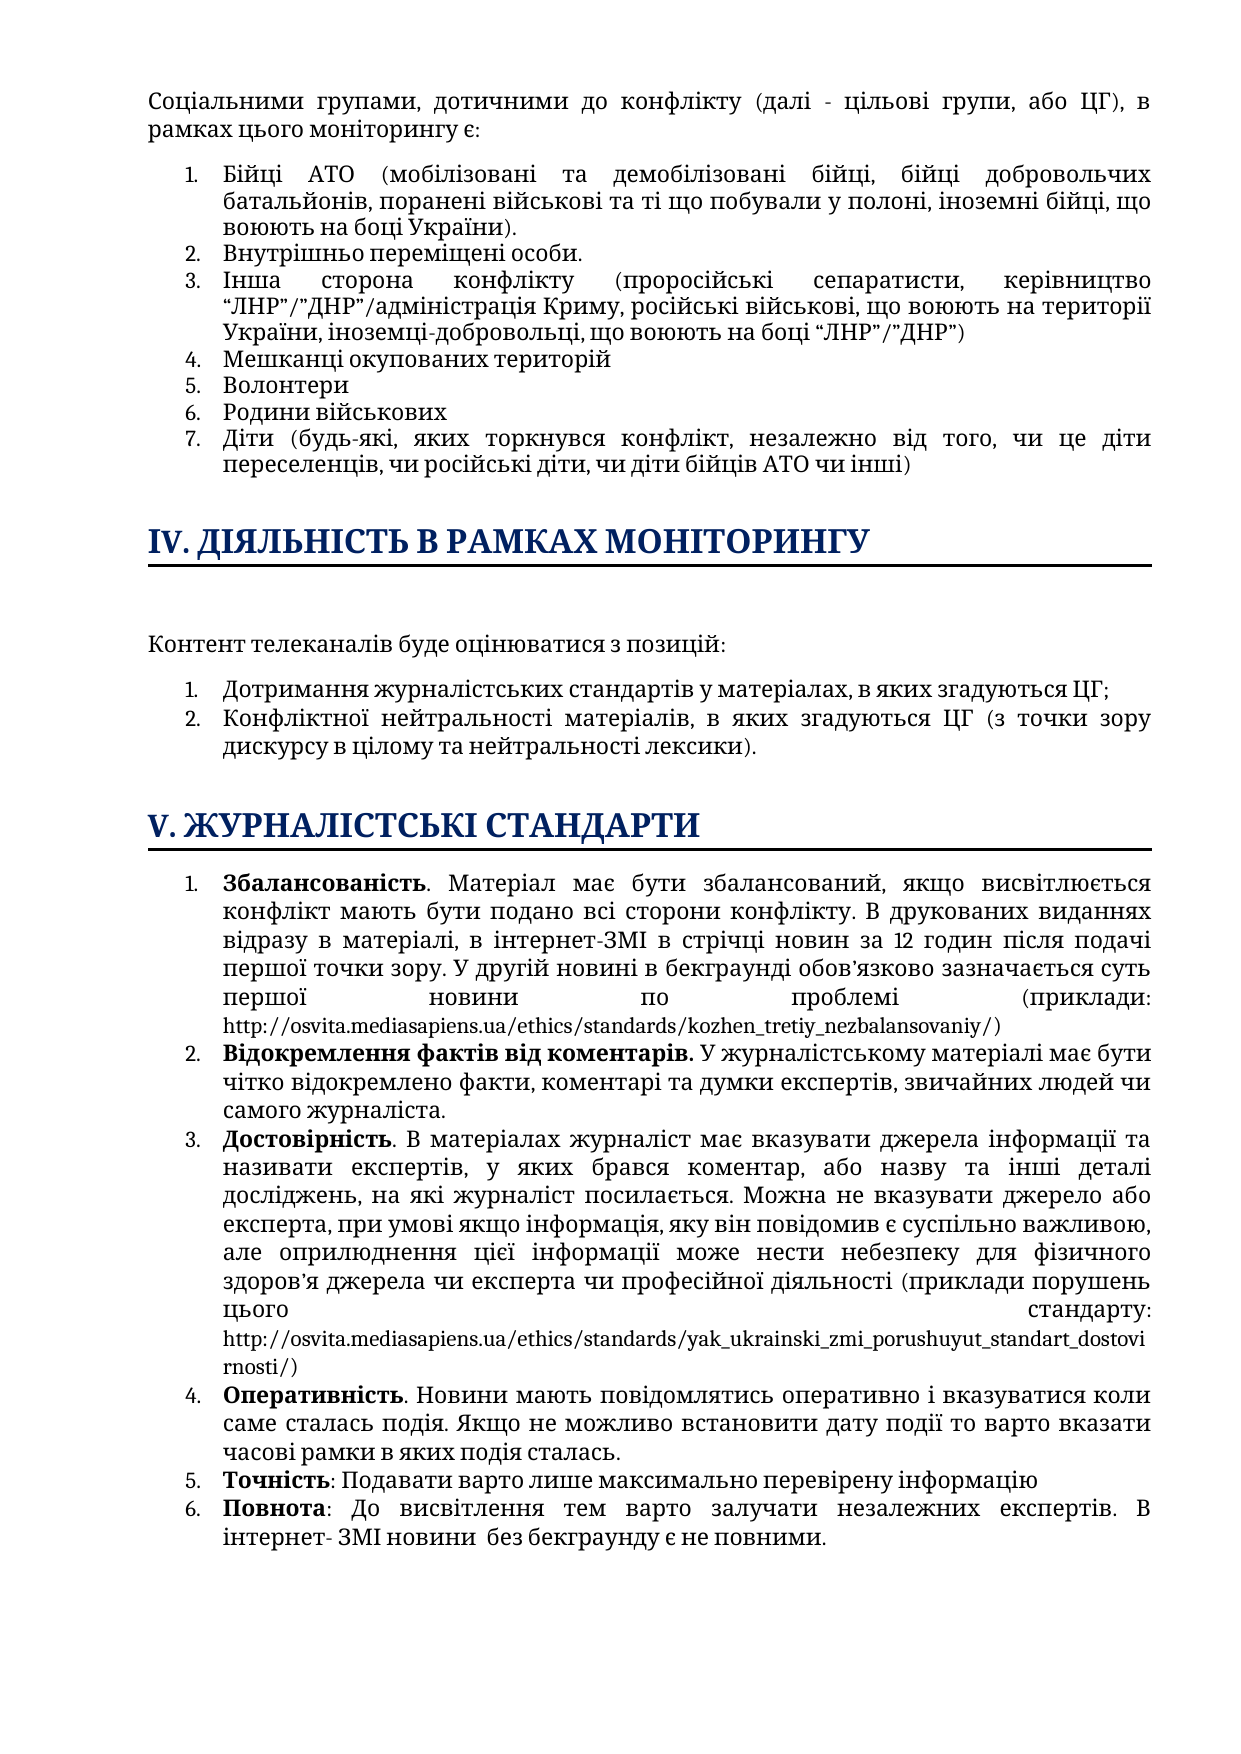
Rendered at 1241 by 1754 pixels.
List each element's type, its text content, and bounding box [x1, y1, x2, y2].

list Діти (будь-які, яких торкнувся конфлікт, незалежно від того, чи це діти переселенців, чи російські діти, чи діти бійців АТО чи інші) [185, 426, 1152, 478]
text ІV. ДІЯЛЬНІСТЬ В РАМКАХ МОНІТОРИНГУ [148, 523, 1152, 564]
list Достовірність. В матеріалах журналіст має вказувати джерела інформації та називати експертів, у яких брався коментар, або назву та інші деталі досліджень, на які журналіст посилається. Можна не вказувати джерело або експерта, при умові якщо інформація, яку він повідомив є суспільно важливою, але оприлюднення цієї інформації може нести небезпеку для фізичного здоров’я джерела чи експерта чи професійної діяльності (приклади порушень цього стандарту: http://osvita.mediasapiens.ua/ethics/standards/yak_ukrainski_zmi_porushuyut_standart_dostovirnosti/) [185, 1126, 1152, 1380]
list Родини військових [185, 399, 1152, 426]
list Дотримання журналістських стандартів у матеріалах, в яких згадуються ЦГ; [185, 677, 1152, 703]
list Внутрішньо переміщені особи. [185, 241, 1152, 267]
list Волонтери [185, 373, 1152, 399]
list Інша сторона конфлікту (проросійські сепаратисти, керівництво “ЛНР”/”ДНР”/адміністрація Криму, російські військові, що воюють на території України, іноземці-добровольці, що воюють на боці “ЛНР”/”ДНР”) [185, 267, 1152, 347]
list Повнота: До висвітлення тем варто залучати незалежних експертів. В інтернет- ЗМІ новини без бекграунду є не повними. [185, 1496, 1152, 1551]
text Контент телеканалів буде оцінюватися з позицій: [148, 632, 1152, 658]
list Точність: Подавати варто лише максимально перевірену інформацію [185, 1468, 1152, 1494]
list Мешканці окупованих територій [185, 347, 1152, 373]
list Конфліктної нейтральності матеріалів, в яких згадуються ЦГ (з точки зору дискурсу в цілому та нейтральності лексики). [185, 705, 1152, 760]
list Бійці АТО (мобілізовані та демобілізовані бійці, бійці добровольчих батальйонів, поранені військові та ті що побували у полоні, іноземні бійці, що воюють на боці України). [185, 162, 1152, 241]
list Відокремлення фактів від коментарів. У журналістському матеріалі має бути чітко відокремлено факти, коментарі та думки експертів, звичайних людей чи самого журналіста. [185, 1041, 1152, 1124]
text Соціальними групами, дотичними до конфлікту (далі - цільові групи, або ЦГ), в рамках цього моніторингу є: [148, 88, 1152, 143]
text V. ЖУРНАЛІСТСЬКІ СТАНДАРТИ [148, 807, 1152, 848]
list Оперативність. Новини мають повідомлятись оперативно і вказуватися коли саме сталась подія. Якщо не можливо встановити дату події то варто вказати часові рамки в яких подія сталась. [185, 1382, 1152, 1466]
list Збалансованість. Матеріал має бути збалансований, якщо висвітлюється конфлікт мають бути подано всі сторони конфлікту. В друкованих виданнях відразу в матеріалі, в інтернет-ЗМІ в стрічці новин за 12 годин після подачі першої точки зору. У другій новині в бекграунді обов’язково зазначається суть першої новини по проблемі (приклади: http://osvita.mediasapiens.ua/ethics/standards/kozhen_tretiy_nezbalansovaniy/) [185, 871, 1152, 1039]
